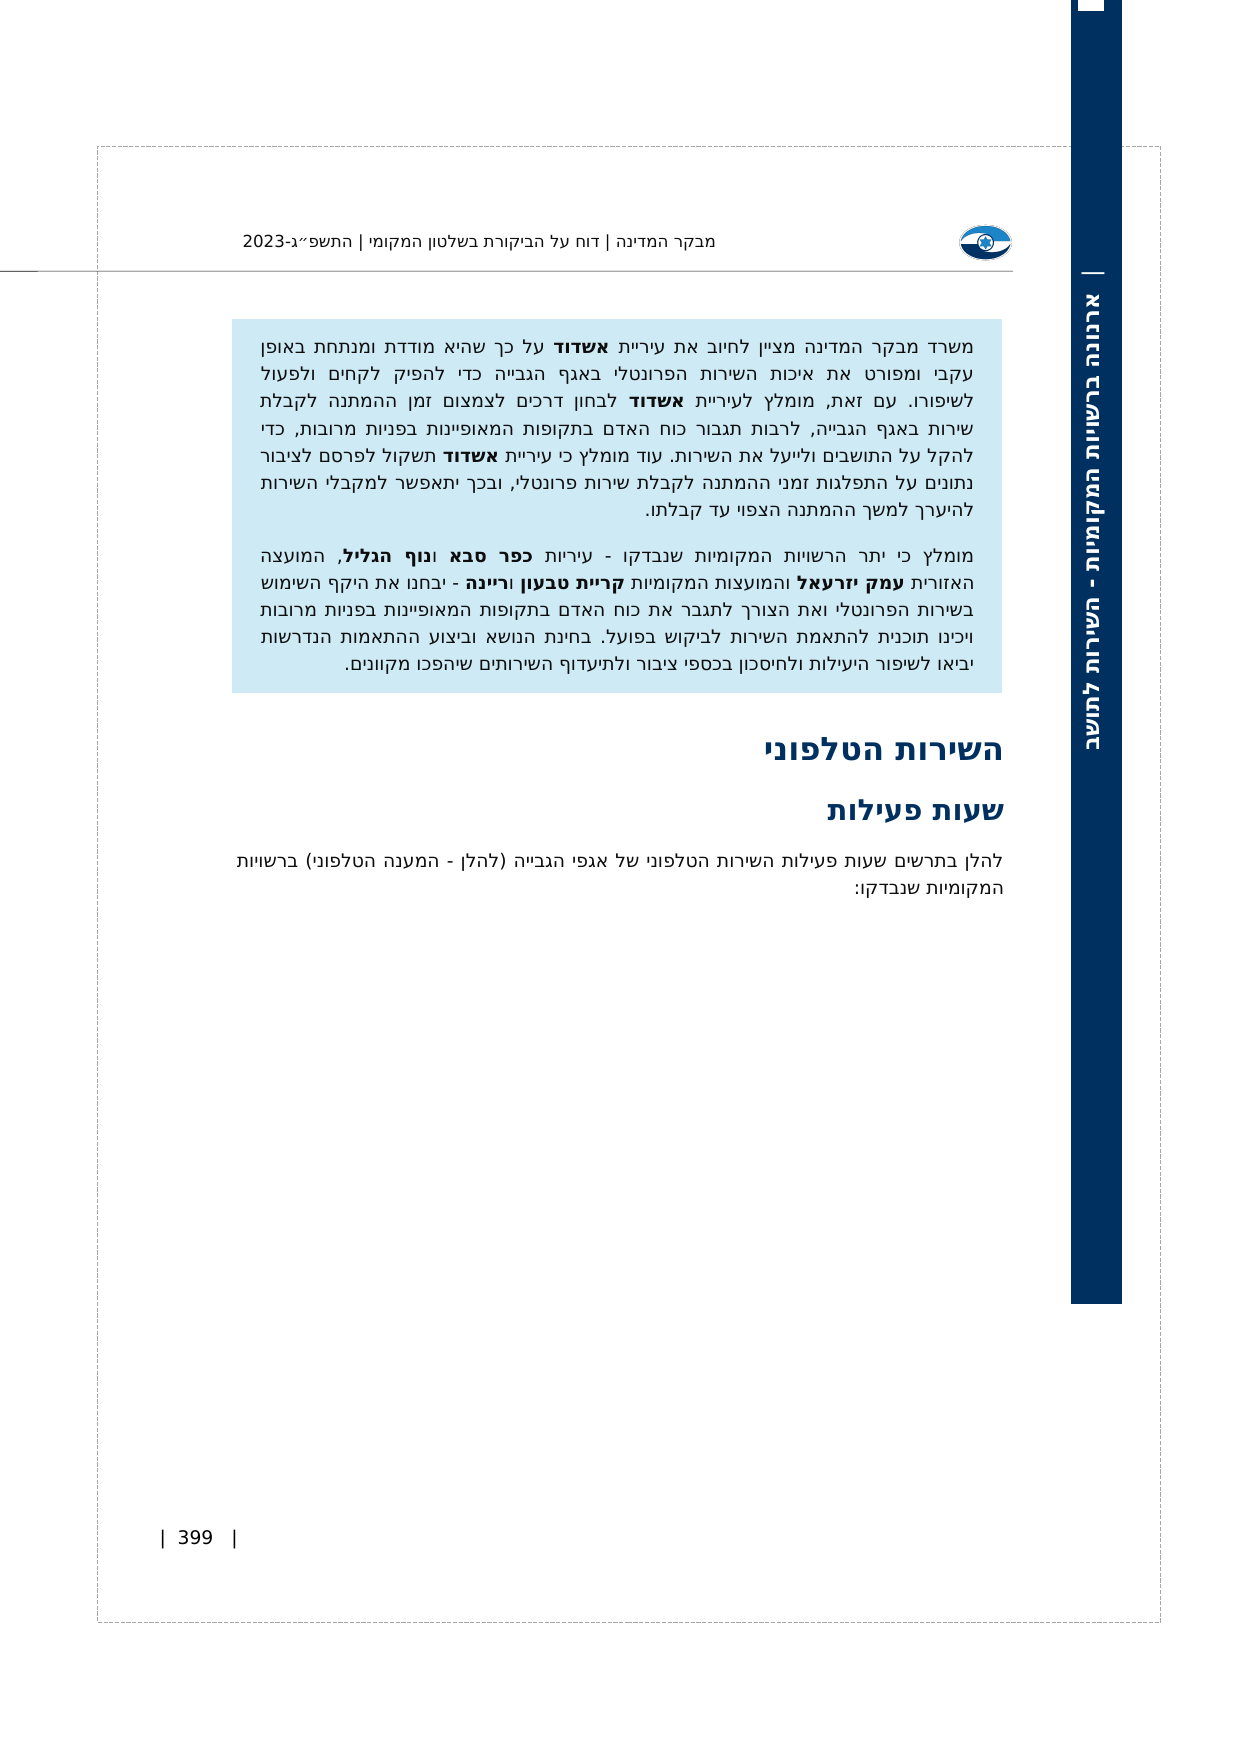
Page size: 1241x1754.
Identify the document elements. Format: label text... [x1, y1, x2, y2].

picture [957, 222, 1014, 263]
text השירות הטלפוני [236, 730, 1004, 768]
text מומלץ כי יתר הרשויות המקומיות שנבדקו - עיריות כפר סבא ונוף הגליל, המועצה האזורית עמק יזרעאל והמועצות המקומיות קריית טבעון וריינה - יבחנו את היקף השימוש בשירות הפרונטלי ואת הצורך לתגבר את כוח האדם בתקופות המאופיינות בפניות מרובות ויכינו תוכנית להתאמת השירות לביקוש בפועל. בחינת הנושא וביצוע ההתאמות הנדרשות יביאו לשיפור היעילות ולחיסכון בכספי ציבור ולתיעדוף השירותים שיהפכו מקוונים. [237, 527, 997, 688]
text משרד מבקר המדינה מציין לחיוב את עיריית אשדוד על כך שהיא מודדת ומנתחת באופן עקבי ומפורט את איכות השירות הפרונטלי באגף הגבייה כדי להפיק לקחים ולפעול לשיפורו. עם זאת, מומלץ לעיריית אשדוד לבחון דרכים לצמצום זמן ההמתנה לקבלת שירות באגף הגבייה, לרבות תגבור כוח האדם בתקופות המאופיינות בפניות מרובות, כדי להקל על התושבים ולייעל את השירות. עוד מומלץ כי עיריית אשדוד תשקול לפרסם לציבור נתונים על התפלגות זמני ההמתנה לקבלת שירות פרונטלי, ובכך יתאפשר למקבלי השירות להיערך למשך ההמתנה הצפוי עד קבלתו. [237, 324, 997, 522]
text שעות פעילות [236, 793, 1004, 827]
text להלן בתרשים שעות פעילות השירות הטלפוני של אגפי הגבייה (להלן - המענה הטלפוני) ברשויות המקומיות שנבדקו: [236, 846, 1004, 900]
